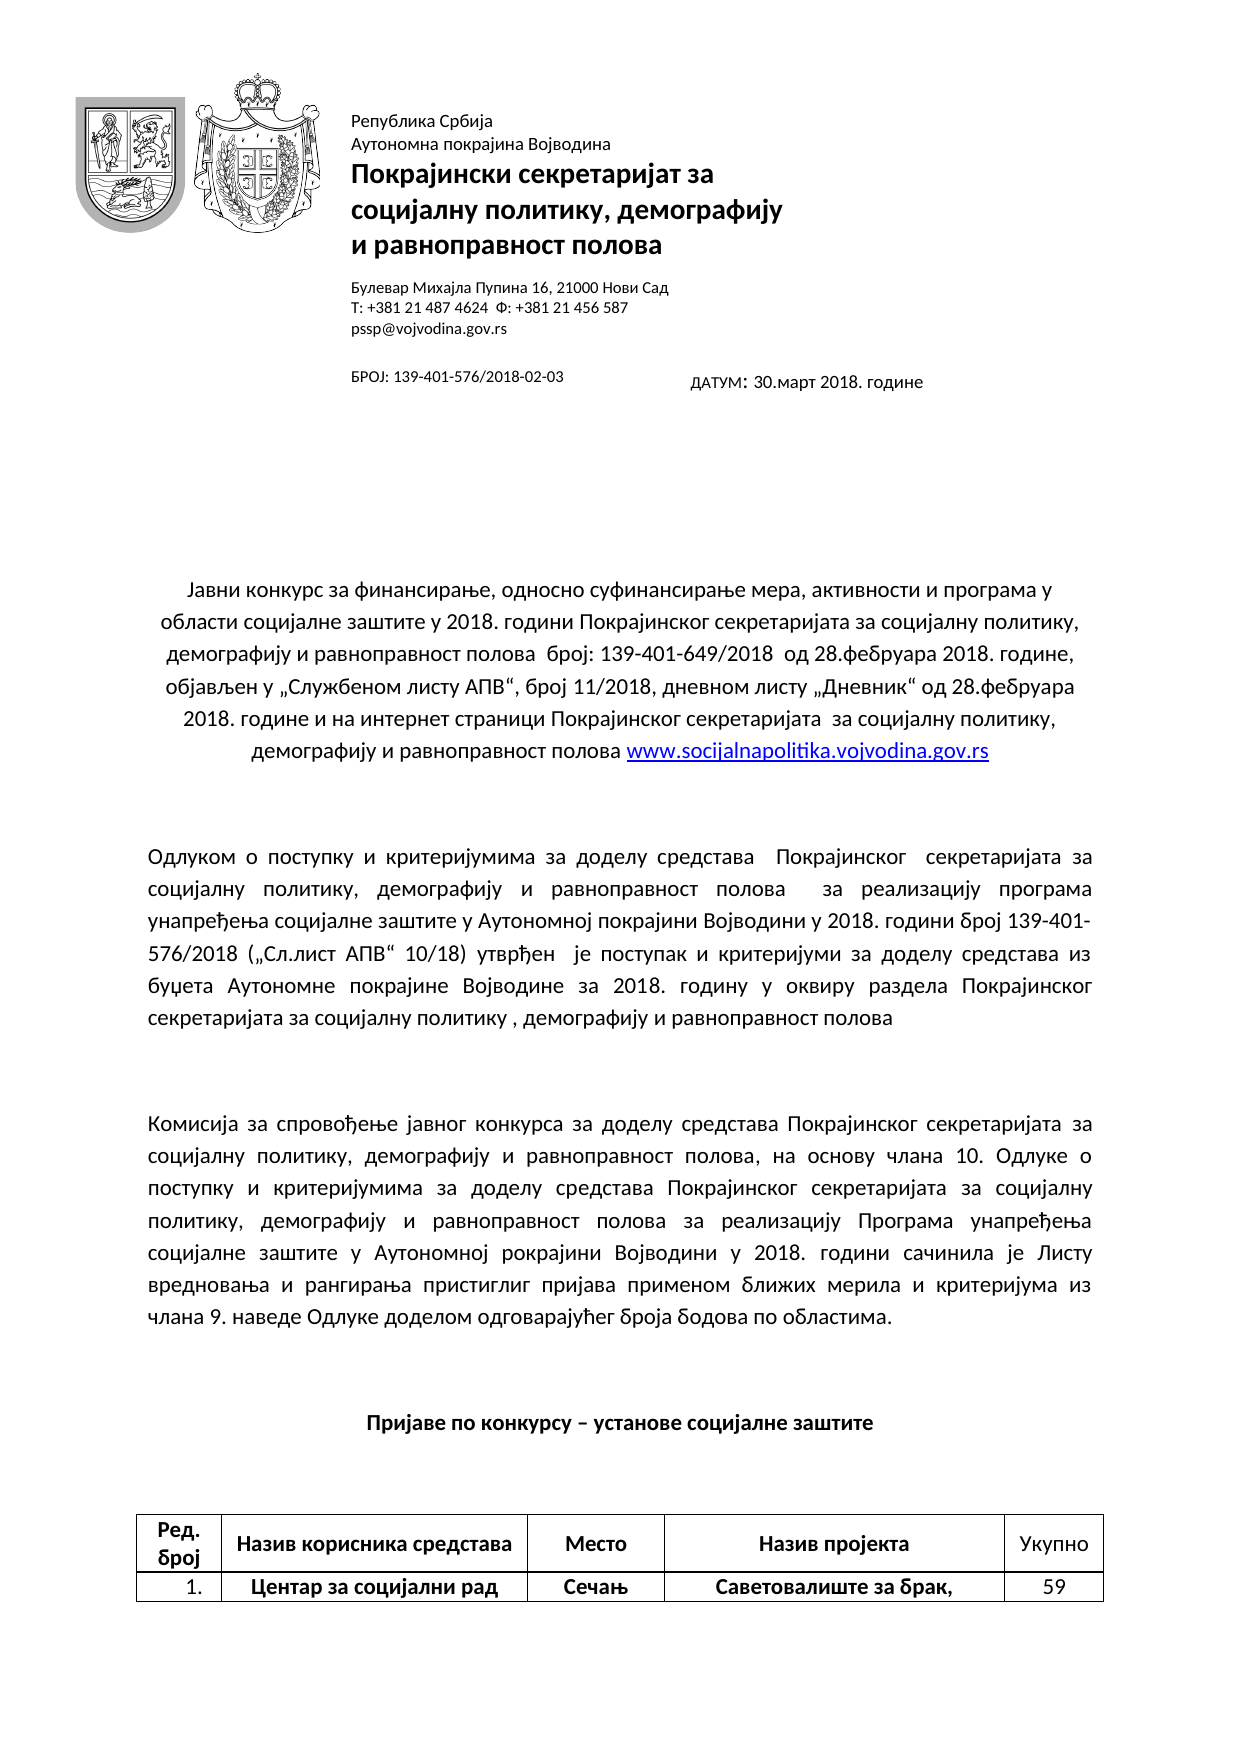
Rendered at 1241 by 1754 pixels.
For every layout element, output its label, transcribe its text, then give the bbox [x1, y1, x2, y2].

table_cell Сечањ [528, 1573, 664, 1601]
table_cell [665, 1573, 1004, 1601]
picture [75, 73, 320, 233]
table_cell 59 [1005, 1573, 1103, 1601]
table_header Ред. број [137, 1515, 221, 1571]
table_header Назив корисника средстава [222, 1515, 527, 1571]
table_header Укупно [1005, 1515, 1103, 1571]
table_header Назив пројекта [665, 1515, 1004, 1571]
text Комисија за спровођење јавног конкурса за доделу средстава Покрајинског секретаријата за социјалну политику, демографију и равноправност полова, на основу члана 10. Одлуке о поступку и критеријумима за доделу срeдстава Покрајинског секретаријата за социјалну политику, демографију и равноправност полова за реализацију Програма унапређења социјалне заштите у Аутономној pокрајини Војводини у 2018. години сачинила је Листу вредновања и рангирања пристиглиг пријава применом ближих мерила и критеријума из члана 9. наведе Одлуке доделом одговарајућег броја бодова по областима. [148, 1109, 1093, 1330]
text Пријаве по конкурсу – установе социјалне заштите [148, 1408, 1093, 1436]
table_cell [137, 1573, 221, 1601]
table_header Место [528, 1515, 664, 1571]
text Одлуком о поступку и критеријумима за доделу средстава Покрајинског секретаријата за социјалну политику, демографију и равноправност полова за реализацију програма унапређења социјалне заштите у Аутономној покрајини Војводини у 2018. години број 139-401-576/2018 („Сл.лист АПВ“ 10/18) утврђен је поступак и критеријуми за доделу средстава из буџета Аутономне покрајине Војводине за 2018. годину у оквиру раздела Покрајинског секретаријата за социјалну политику , демографију и равноправност полова [148, 842, 1093, 1031]
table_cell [222, 1573, 527, 1601]
text Јавни конкурс за финансирање, односно суфинансирање мера, активности и програма у области социјалне заштите у 2018. години Покрајинског секретаријата за социјалну политику, демографију и равноправност полова број: 139-401-649/2018 од 28.фебруара 2018. године, објављен у „Службеном листу АПВ“, број 11/2018, дневном листу „Дневник“ од 28.фебруара 2018. године и на интернет страници Покрајинског секретаријата за социјалну политику, демографију и равноправност полова www.socijalnapolitika.vojvodina.gov.rs [148, 575, 1093, 764]
